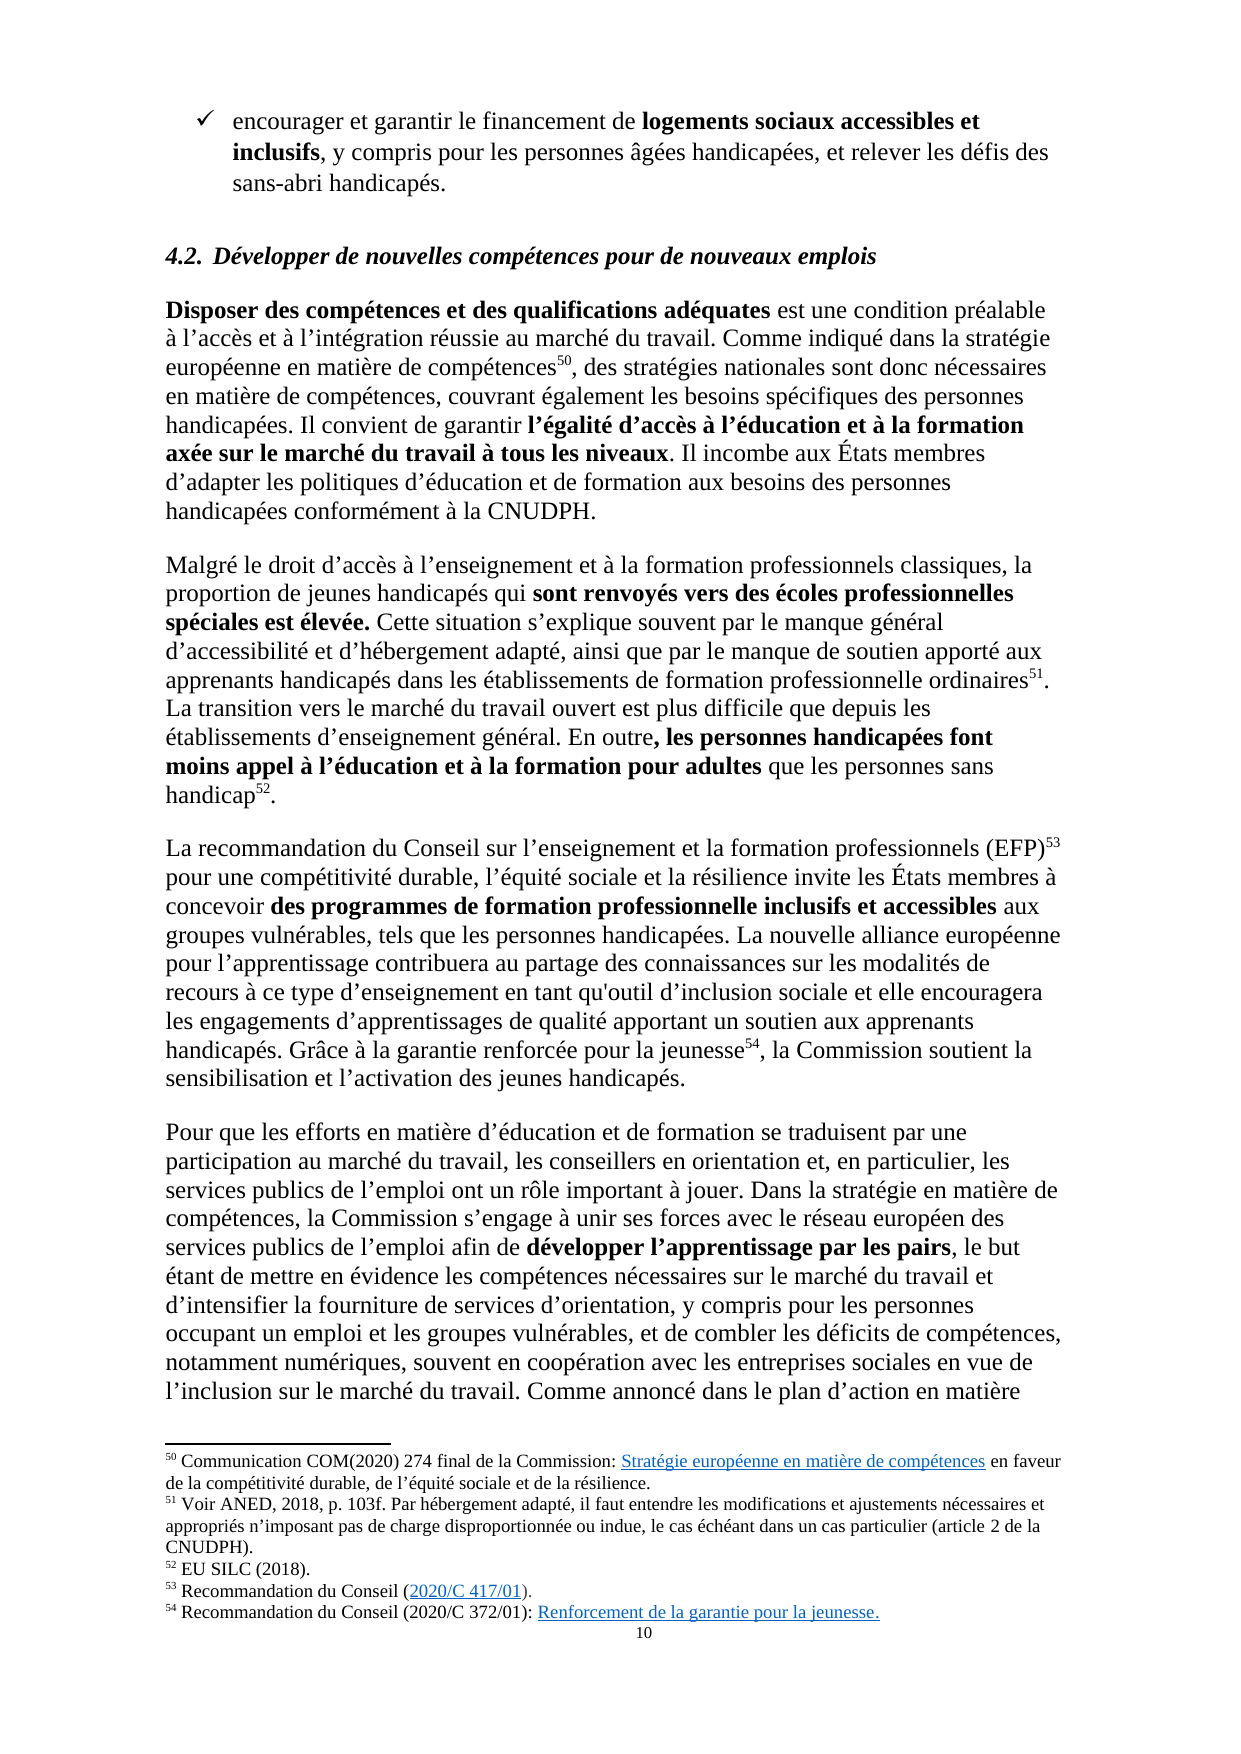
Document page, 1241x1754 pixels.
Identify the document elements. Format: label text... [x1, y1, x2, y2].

subtitle Développer de nouvelles compétences pour de nouveaux emplois [165, 241, 1063, 270]
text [165, 1117, 1063, 1405]
list encourager et garantir le financement de logements sociaux accessibles et inclusifs, y compris pour les personnes âgées handicapées, et relever les défis des sans-abri handicapés. [195, 106, 1063, 197]
text Malgré le droit d’accès à l’enseignement et à la formation professionnels classiques, la proportion de jeunes handicapés qui sont renvoyés vers des écoles professionnelles spéciales est élevée. Cette situation s’explique souvent par le manque général d’accessibilité et d’hébergement adapté, ainsi que par le manque de soutien apporté aux apprenants handicapés dans les établissements de formation professionnelle ordinaires. La transition vers le marché du travail ouvert est plus difficile que depuis les établissements d’enseignement général. En outre, les personnes handicapées font moins appel à l’éducation et à la formation pour adultes que les personnes sans handicap. [165, 550, 1063, 808]
text Disposer des compétences et des qualifications adéquates est une condition préalable à l’accès et à l’intégration réussie au marché du travail. Comme indiqué dans la stratégie européenne en matière de compétences, des stratégies nationales sont donc nécessaires en matière de compétences, couvrant également les besoins spécifiques des personnes handicapées. Il convient de garantir l’égalité d’accès à l’éducation et à la formation axée sur le marché du travail à tous les niveaux. Il incombe aux États membres d’adapter les politiques d’éducation et de formation aux besoins des personnes handicapées conformément à la CNUDPH. [165, 295, 1063, 525]
text La recommandation du Conseil sur l’enseignement et la formation professionnels (EFP) pour une compétitivité durable, l’équité sociale et la résilience invite les États membres à concevoir des programmes de formation professionnelle inclusifs et accessibles aux groupes vulnérables, tels que les personnes handicapées. La nouvelle alliance européenne pour l’apprentissage contribuera au partage des connaissances sur les modalités de recours à ce type d’enseignement en tant qu'outil d’inclusion sociale et elle encouragera les engagements d’apprentissages de qualité apportant un soutien aux apprenants handicapés. Grâce à la garantie renforcée pour la jeunesse, la Commission soutient la sensibilisation et l’activation des jeunes handicapés. [165, 833, 1063, 1092]
